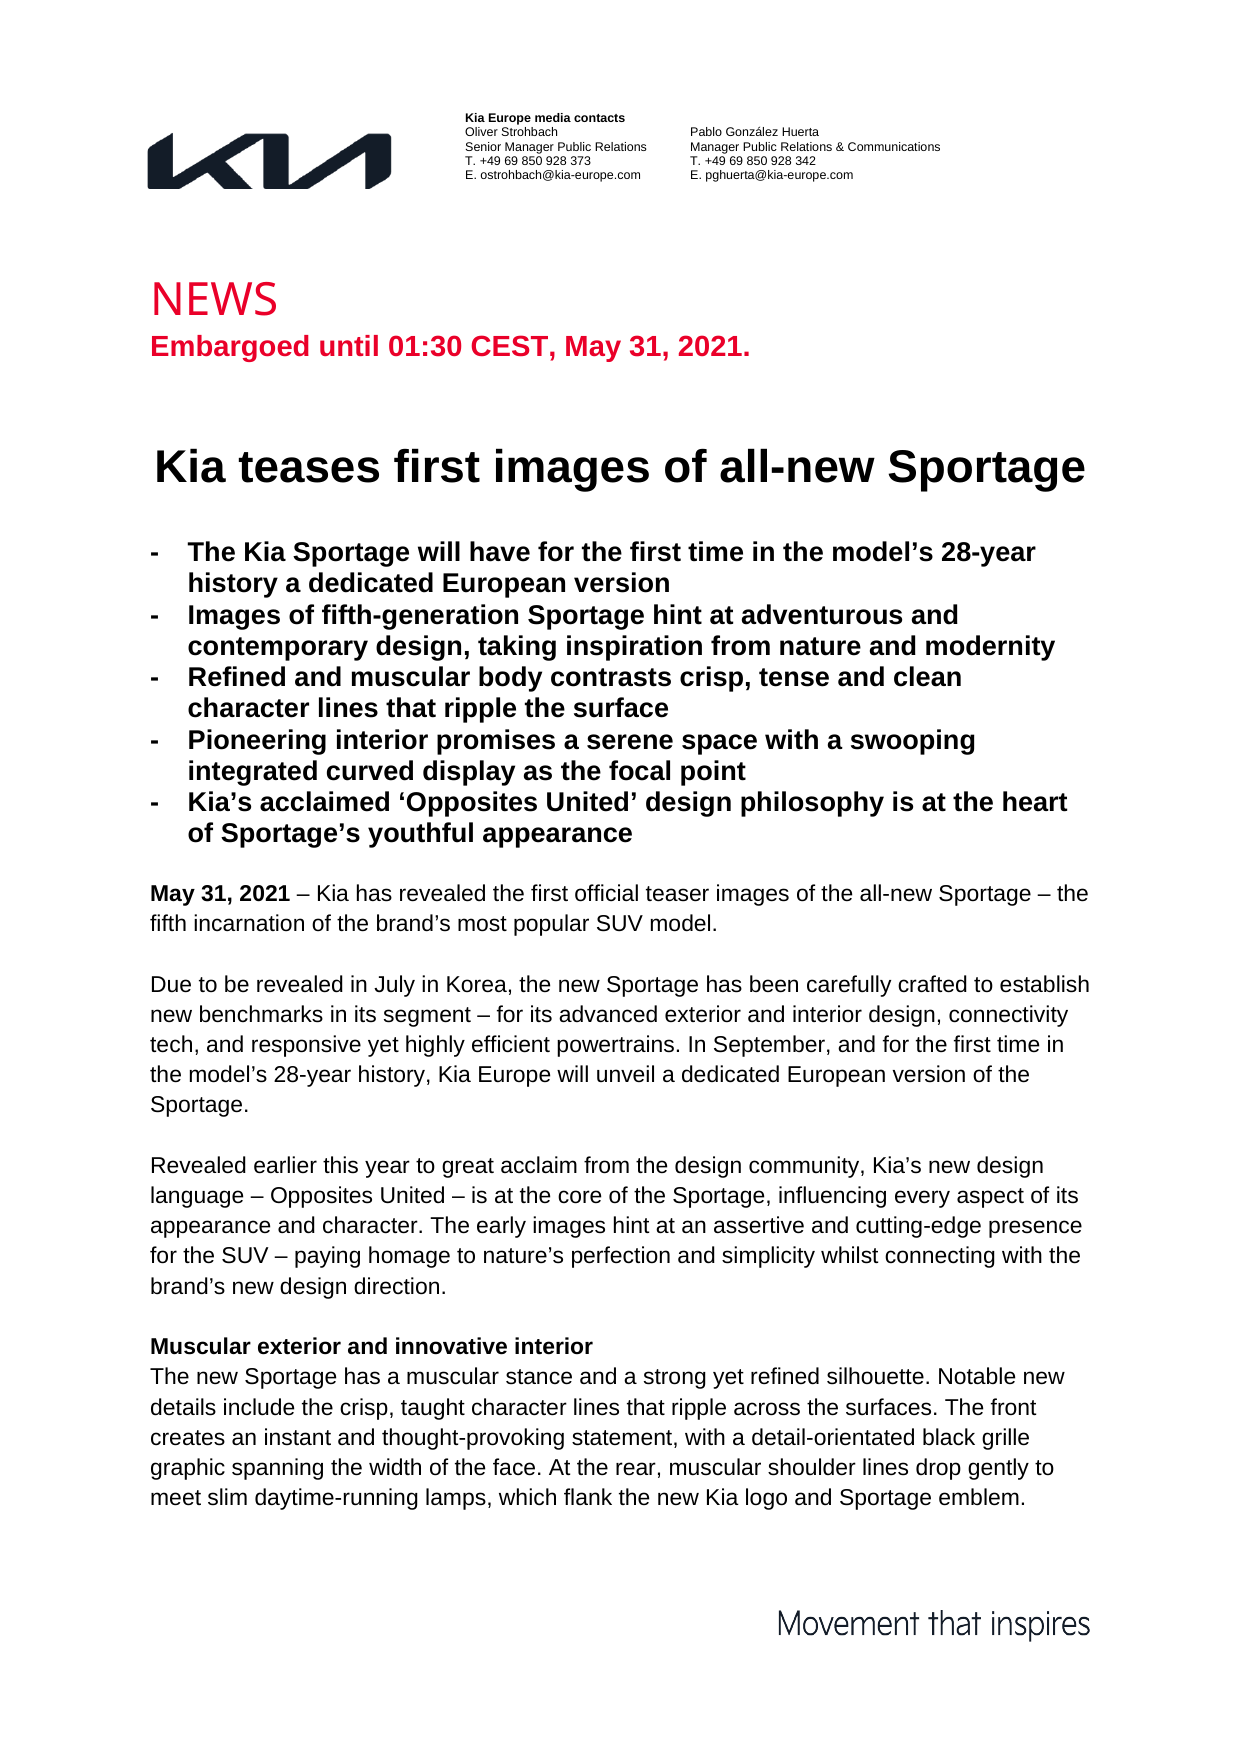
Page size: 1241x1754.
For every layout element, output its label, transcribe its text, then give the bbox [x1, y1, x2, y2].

text Revealed earlier this year to great acclaim from the design community, Kia’s new design language – Opposites United – is at the core of the Sportage, influencing every aspect of its appearance and character. The early images hint at an assertive and cutting-edge presence for the SUV – paying homage to nature’s perfection and simplicity whilst connecting with the brand’s new design direction. [150, 1152, 1090, 1299]
list Images of fifth-generation Sportage hint at adventurous and contemporary design, taking inspiration from nature and modernity [150, 599, 1090, 661]
list The Kia Sportage will have for the first time in the model’s 28-year history a dedicated European version [150, 536, 1090, 599]
list Pioneering interior promises a serene space with a swooping integrated curved display as the focal point [150, 724, 1090, 786]
text NEWS [150, 266, 1090, 329]
list Kia’s acclaimed ‘Opposites United’ design philosophy is at the heart of Sportage’s youthful appearance [150, 786, 1090, 849]
text Kia teases first images of all-new Sportage [150, 439, 1090, 492]
text May 31, 2021 – Kia has revealed the first official teaser images of the all-new Sportage – the fifth incarnation of the brand’s most popular SUV model. [150, 880, 1090, 936]
text Muscular exterior and innovative interior [150, 1333, 1090, 1359]
text Embargoed until 01:30 CEST, May 31, 2021. [150, 329, 1090, 362]
list Refined and muscular body contrasts crisp, tense and clean character lines that ripple the surface [150, 661, 1090, 724]
text Due to be revealed in July in Korea, the new Sportage has been carefully crafted to establish new benchmarks in its segment – for its advanced exterior and interior design, connectivity tech, and responsive yet highly efficient powertrains. In September, and for the first time in the model’s 28-year history, Kia Europe will unveil a dedicated European version of the Sportage. [150, 971, 1090, 1118]
text The new Sportage has a muscular stance and a strong yet refined silhouette. Notable new details include the crisp, taught character lines that ripple across the surfaces. The front creates an instant and thought-provoking statement, with a detail-orientated black grille graphic spanning the width of the face. At the rear, muscular shoulder lines drop gently to meet slim daytime-running lamps, which flank the new Kia logo and Sportage emblem. [150, 1363, 1090, 1510]
picture [778, 1610, 1091, 1642]
picture [147, 124, 394, 189]
